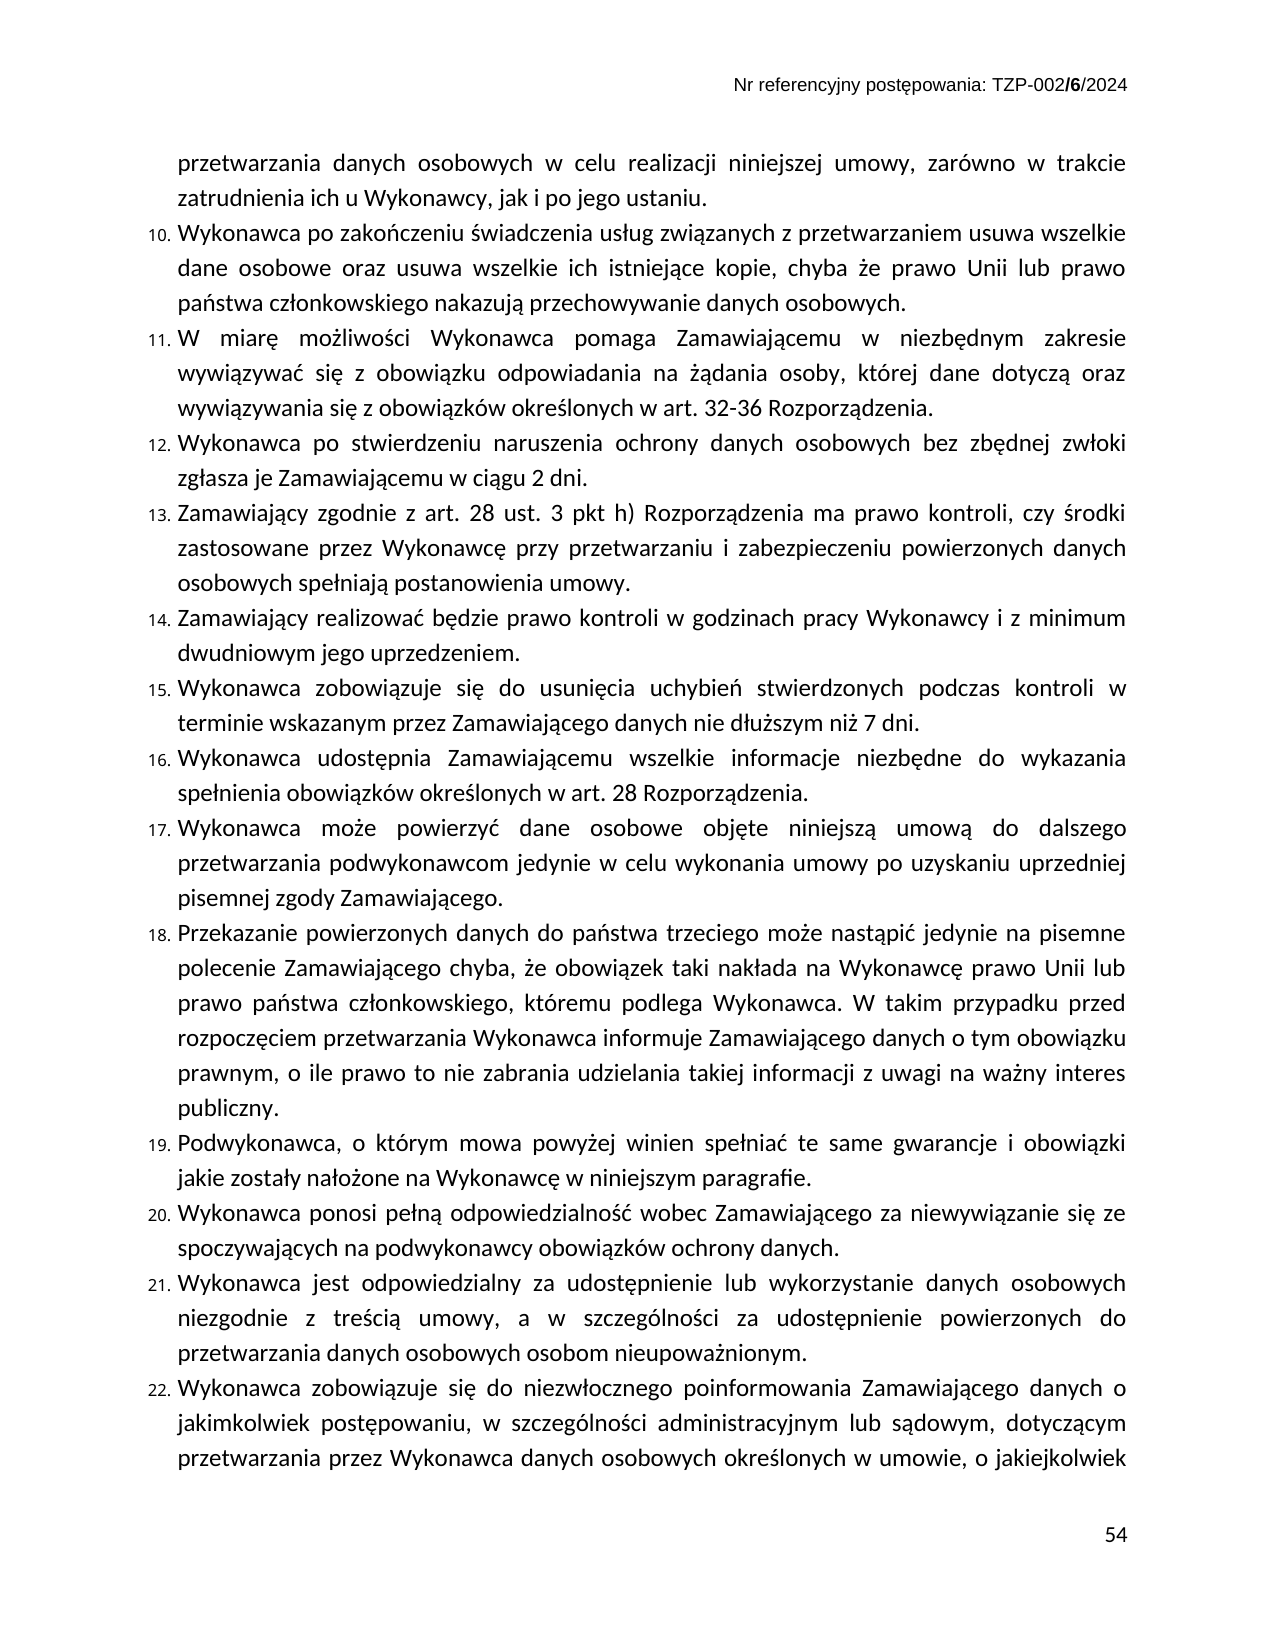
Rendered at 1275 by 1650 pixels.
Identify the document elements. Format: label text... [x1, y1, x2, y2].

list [148, 148, 1127, 213]
list W miarę możliwości Wykonawca pomaga Zamawiającemu w niezbędnym zakresie wywiązywać się z obowiązku odpowiadania na żądania osoby, której dane dotyczą oraz wywiązywania się z obowiązków określonych w art. 32-36 Rozporządzenia. [148, 323, 1127, 423]
list Wykonawca po stwierdzeniu naruszenia ochrony danych osobowych bez zbędnej zwłoki zgłasza je Zamawiającemu w ciągu 2 dni. [148, 428, 1127, 493]
list Wykonawca udostępnia Zamawiającemu wszelkie informacje niezbędne do wykazania spełnienia obowiązków określonych w art. 28 Rozporządzenia. [148, 743, 1127, 808]
list Zamawiający realizować będzie prawo kontroli w godzinach pracy Wykonawcy i z minimum dwudniowym jego uprzedzeniem. [148, 603, 1127, 668]
list Wykonawca może powierzyć dane osobowe objęte niniejszą umową do dalszego przetwarzania podwykonawcom jedynie w celu wykonania umowy po uzyskaniu uprzedniej pisemnej zgody Zamawiającego. [148, 813, 1127, 913]
list Zamawiający zgodnie z art. 28 ust. 3 pkt h) Rozporządzenia ma prawo kontroli, czy środki zastosowane przez Wykonawcę przy przetwarzaniu i zabezpieczeniu powierzonych danych osobowych spełniają postanowienia umowy. [148, 498, 1127, 598]
list Przekazanie powierzonych danych do państwa trzeciego może nastąpić jedynie na pisemne polecenie Zamawiającego chyba, że obowiązek taki nakłada na Wykonawcę prawo Unii lub prawo państwa członkowskiego, któremu podlega Wykonawca. W takim przypadku przed rozpoczęciem przetwarzania Wykonawca informuje Zamawiającego danych o tym obowiązku prawnym, o ile prawo to nie zabrania udzielania takiej informacji z uwagi na ważny interes publiczny. [148, 918, 1127, 1123]
list Podwykonawca, o którym mowa powyżej winien spełniać te same gwarancje i obowiązki jakie zostały nałożone na Wykonawcę w niniejszym paragrafie. [148, 1128, 1127, 1193]
list Wykonawca jest odpowiedzialny za udostępnienie lub wykorzystanie danych osobowych niezgodnie z treścią umowy, a w szczególności za udostępnienie powierzonych do przetwarzania danych osobowych osobom nieupoważnionym. [148, 1268, 1127, 1368]
list Wykonawca ponosi pełną odpowiedzialność wobec Zamawiającego za niewywiązanie się ze spoczywających na podwykonawcy obowiązków ochrony danych. [148, 1198, 1127, 1263]
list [148, 1373, 1127, 1473]
list Wykonawca po zakończeniu świadczenia usług związanych z przetwarzaniem usuwa wszelkie dane osobowe oraz usuwa wszelkie ich istniejące kopie, chyba że prawo Unii lub prawo państwa członkowskiego nakazują przechowywanie danych osobowych. [148, 218, 1127, 318]
list Wykonawca zobowiązuje się do usunięcia uchybień stwierdzonych podczas kontroli w terminie wskazanym przez Zamawiającego danych nie dłuższym niż 7 dni. [148, 673, 1127, 738]
